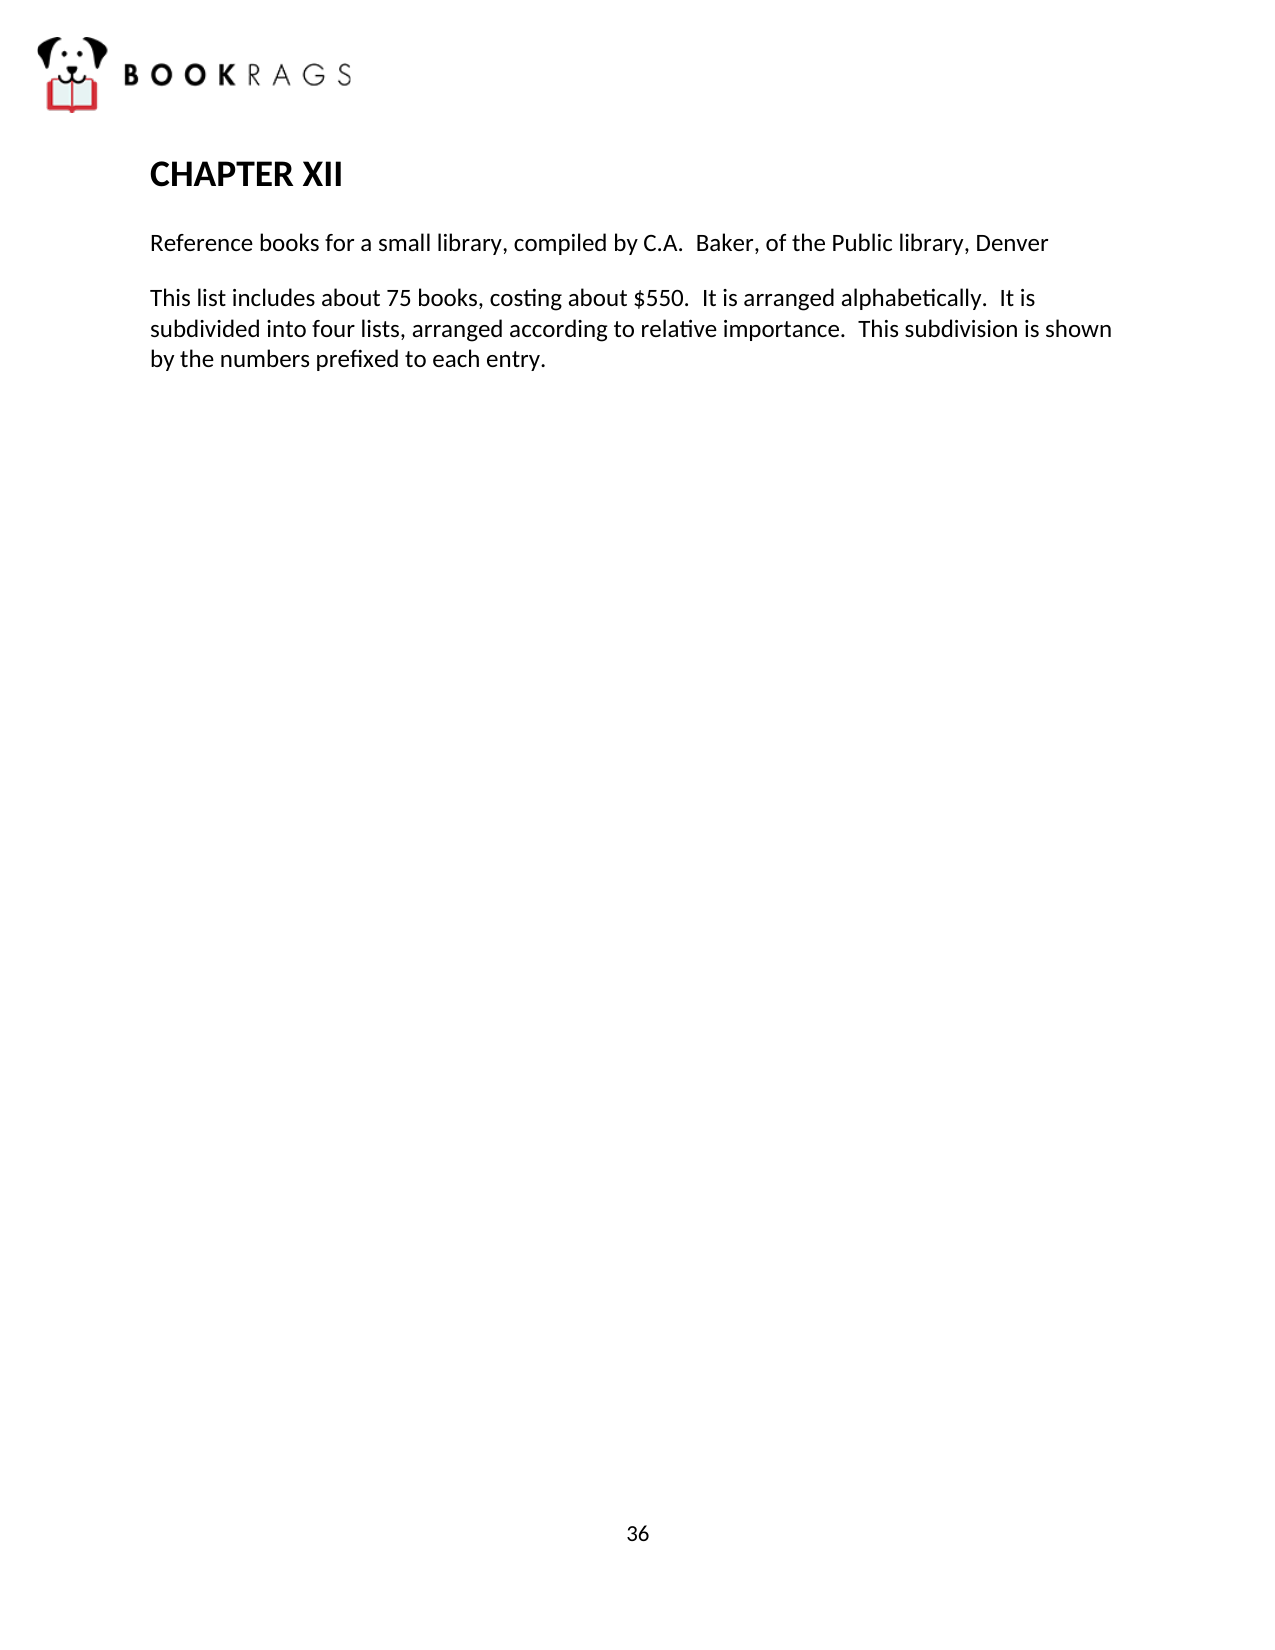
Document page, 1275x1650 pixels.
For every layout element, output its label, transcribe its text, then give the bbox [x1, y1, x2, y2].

text Reference books for a small library, compiled by C.A. Baker, of the Public library, Denver [150, 227, 1125, 257]
text CHAPTER XII [150, 150, 1125, 196]
picture [37, 37, 351, 113]
text This list includes about 75 books, costing about $550. It is arranged alphabetically. It is subdivided into four lists, arranged according to relative importance. This subdivision is shown by the numbers prefixed to each entry. [150, 282, 1125, 374]
